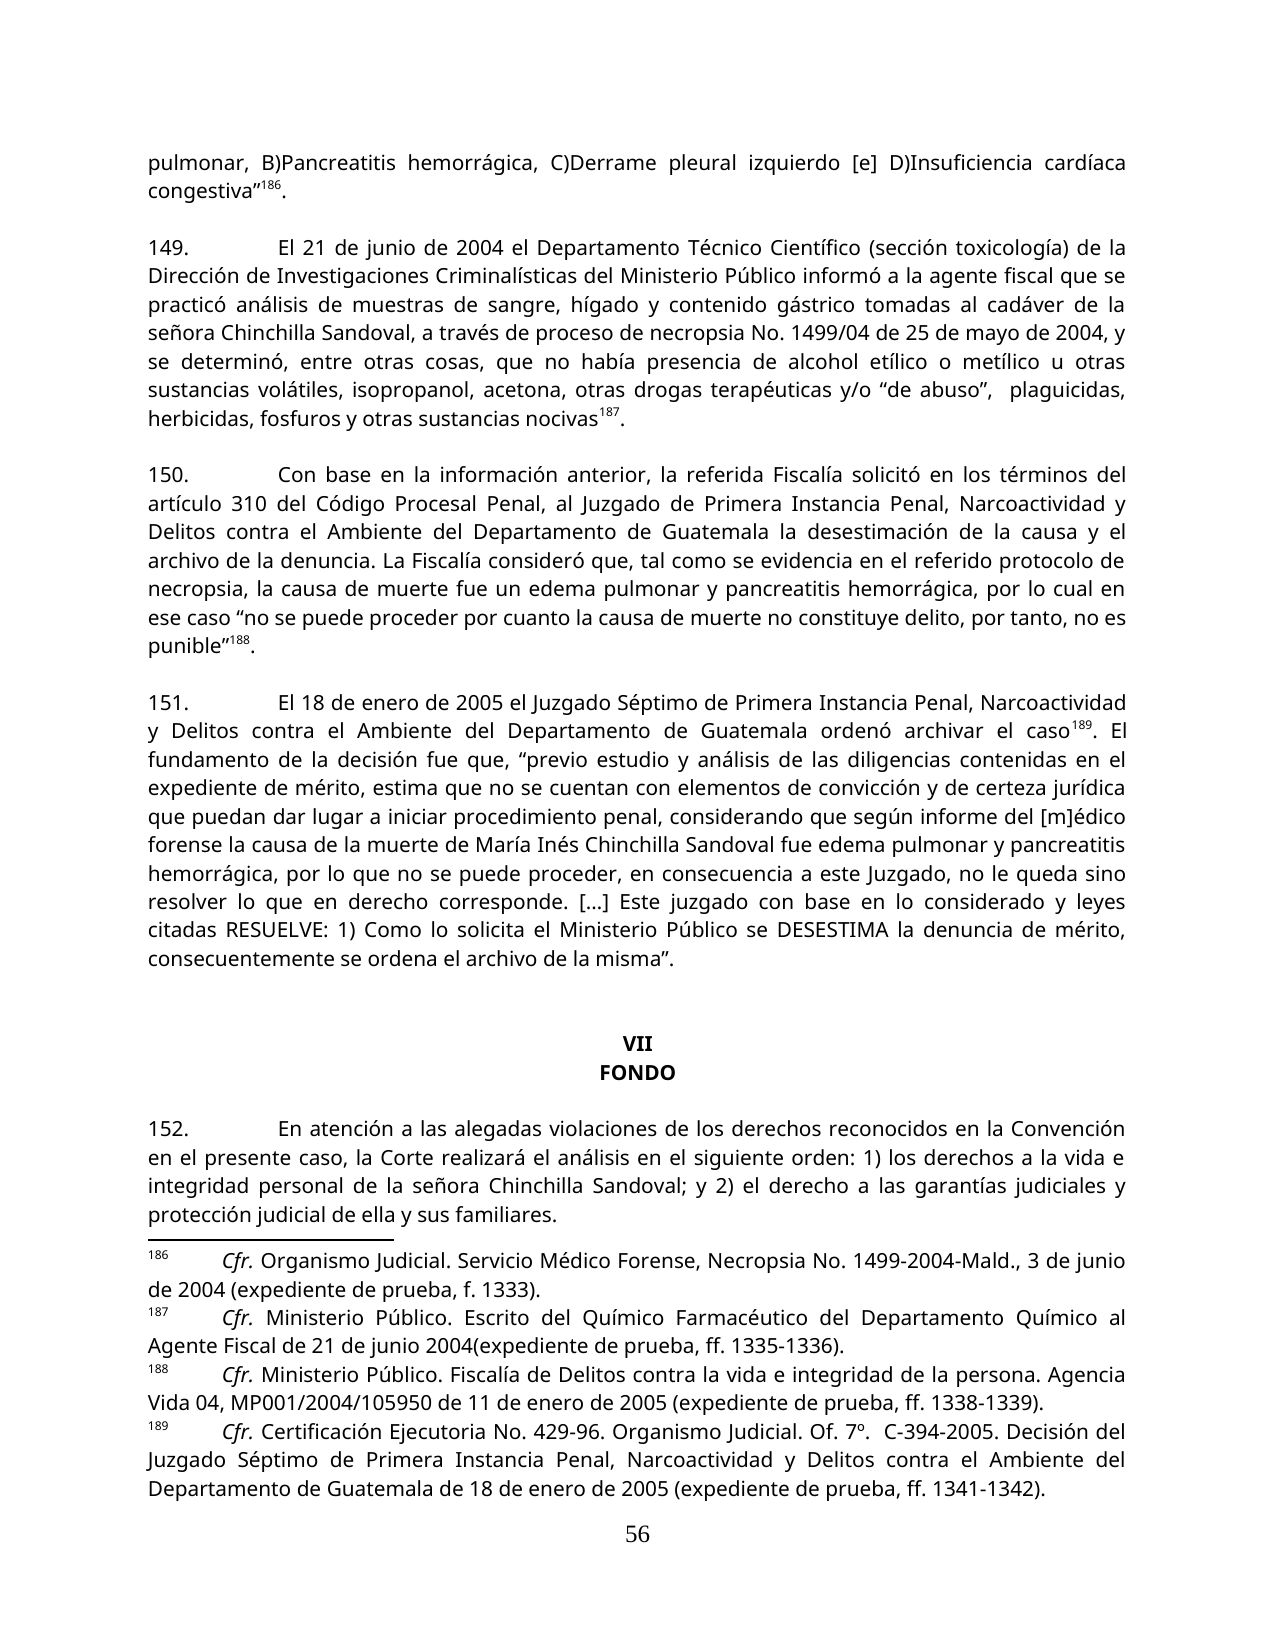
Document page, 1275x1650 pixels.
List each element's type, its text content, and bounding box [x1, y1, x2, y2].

list Con base en la información anterior, la referida Fiscalía solicitó en los términos del artículo 310 del Código Procesal Penal, al Juzgado de Primera Instancia Penal, Narcoactividad y Delitos contra el Ambiente del Departamento de Guatemala la desestimación de la causa y el archivo de la denuncia. La Fiscalía consideró que, tal como se evidencia en el referido protocolo de necropsia, la causa de muerte fue un edema pulmonar y pancreatitis hemorrágica, por lo cual en ese caso “no se puede proceder por cuanto la causa de muerte no constituye delito, por tanto, no es punible”. [148, 461, 1127, 659]
list El 18 de enero de 2005 el Juzgado Séptimo de Primera Instancia Penal, Narcoactividad y Delitos contra el Ambiente del Departamento de Guatemala ordenó archivar el caso. El fundamento de la decisión fue que, “previo estudio y análisis de las diligencias contenidas en el expediente de mérito, estima que no se cuentan con elementos de convicción y de certeza jurídica que puedan dar lugar a iniciar procedimiento penal, considerando que según informe del [m]édico forense la causa de la muerte de María Inés Chinchilla Sandoval fue edema pulmonar y pancreatitis hemorrágica, por lo que no se puede proceder, en consecuencia a este Juzgado, no le queda sino resolver lo que en derecho corresponde. […] Este juzgado con base en lo considerado y leyes citadas RESUELVE: 1) Como lo solicita el Ministerio Público se DESESTIMA la denuncia de mérito, consecuentemente se ordena el archivo de la misma”. [148, 688, 1127, 972]
list El 21 de junio de 2004 el Departamento Técnico Científico (sección toxicología) de la Dirección de Investigaciones Criminalísticas del Ministerio Público informó a la agente fiscal que se practicó análisis de muestras de sangre, hígado y contenido gástrico tomadas al cadáver de la señora Chinchilla Sandoval, a través de proceso de necropsia No. 1499/04 de 25 de mayo de 2004, y se determinó, entre otras cosas, que no había presencia de alcohol etílico o metílico u otras sustancias volátiles, isopropanol, acetona, otras drogas terapéuticas y/o “de abuso”, plaguicidas, herbicidas, fosfuros y otras sustancias nocivas. [148, 233, 1127, 432]
list En atención a las alegadas violaciones de los derechos reconocidos en la Convención en el presente caso, la Corte realizará el análisis en el siguiente orden: 1) los derechos a la vida e integridad personal de la señora Chinchilla Sandoval; y 2) el derecho a las garantías judiciales y protección judicial de ella y sus familiares. [148, 1114, 1127, 1228]
list Ese mismo día 25 de mayo de 2004, el Servicio Médico Forense del Organismo Judicial del Departamento de Guatemala practicó necropsia médico forense al cadáver de la señora Chinchilla y, el 3 de junio de 2004, informó al Ministerio Público sobre sus conclusiones: “A)Edema pulmonar, B)Pancreatitis hemorrágica, C)Derrame pleural izquierdo [e] D)Insuficiencia cardíaca congestiva”. [148, 148, 1127, 204]
title VII FONDO [148, 1029, 1127, 1086]
